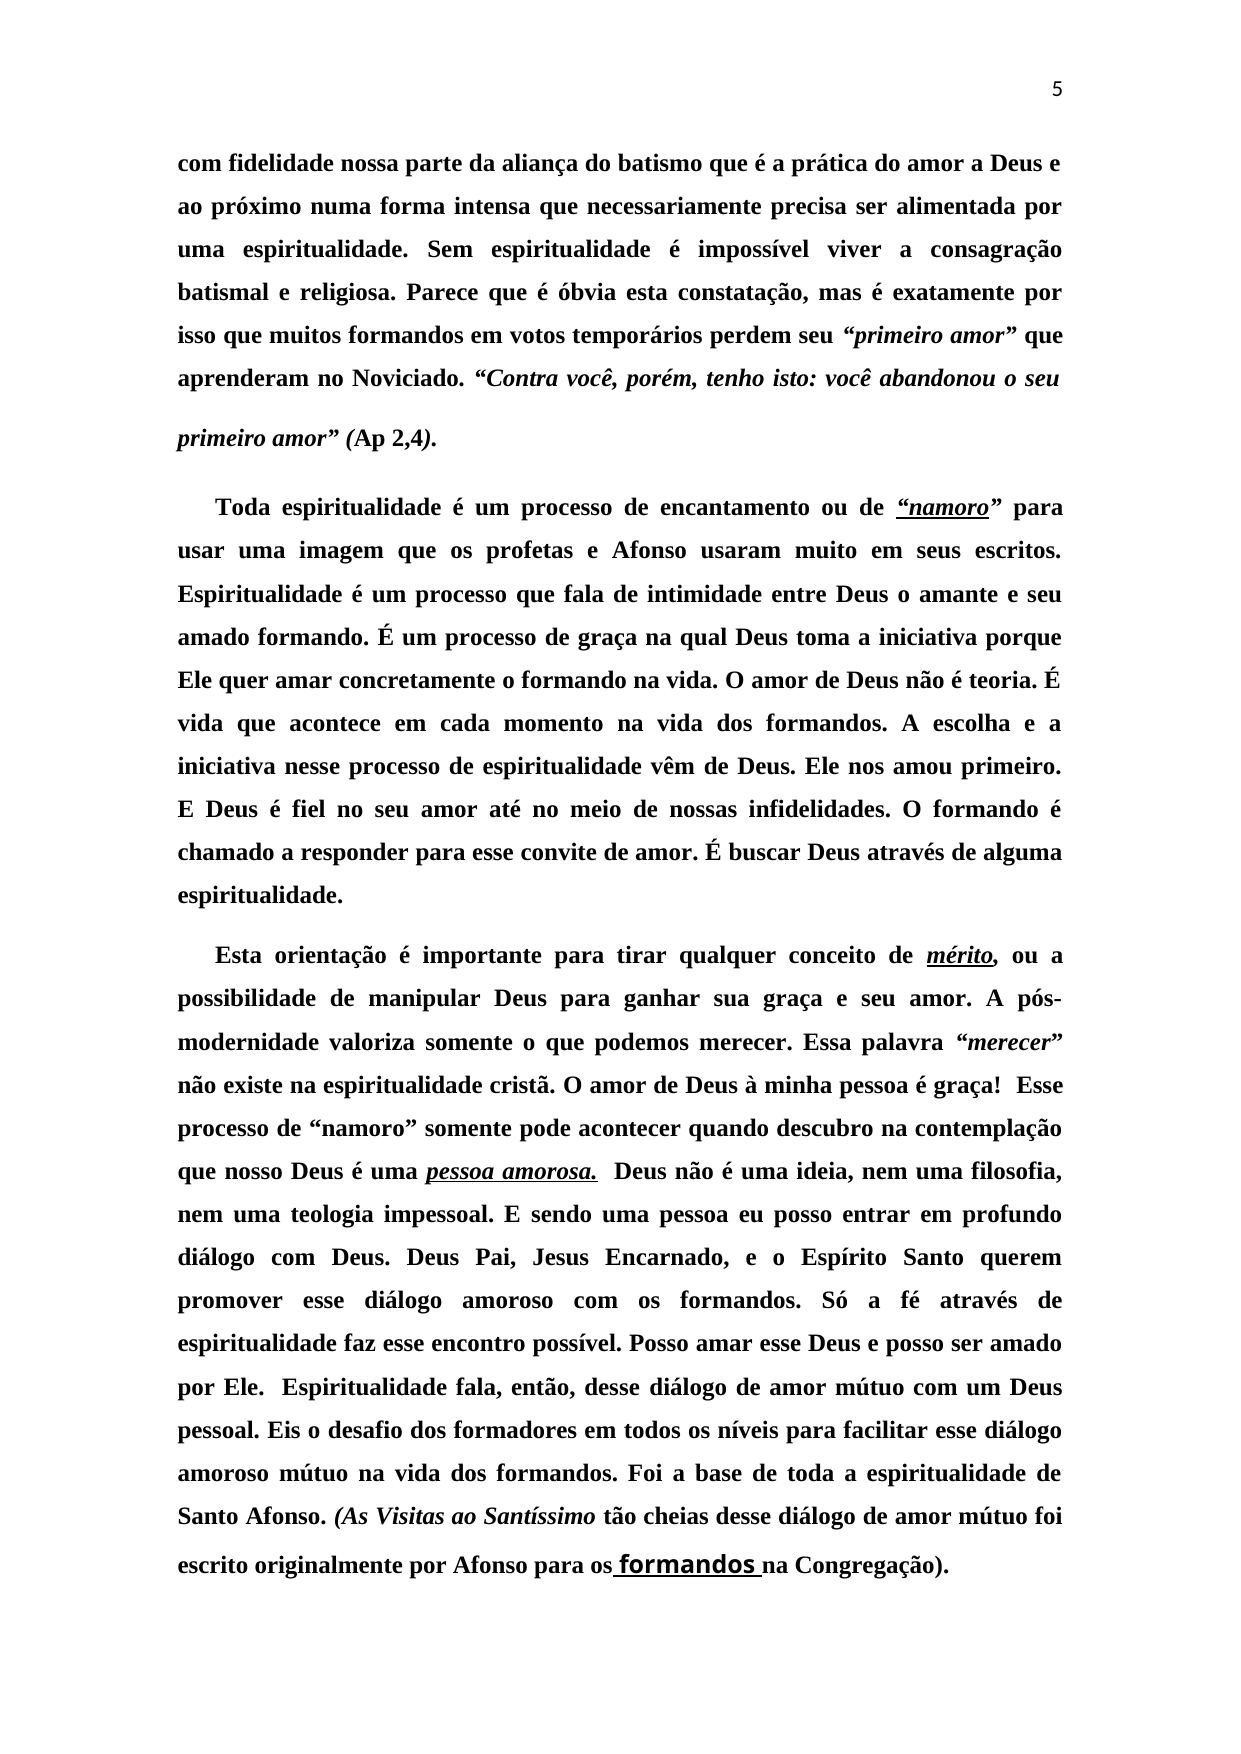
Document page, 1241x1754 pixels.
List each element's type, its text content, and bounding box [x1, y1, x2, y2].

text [177, 148, 1063, 455]
text Esta orientação é importante para tirar qualquer conceito de mérito, ou a possibilidade de manipular Deus para ganhar sua graça e seu amor. A pós-modernidade valoriza somente o que podemos merecer. Essa palavra “merecer” não existe na espiritualidade cristã. O amor de Deus à minha pessoa é graça! Esse processo de “namoro” somente pode acontecer quando descubro na contemplação que nosso Deus é uma pessoa amorosa. Deus não é uma ideia, nem uma filosofia, nem uma teologia impessoal. E sendo uma pessoa eu posso entrar em profundo diálogo com Deus. Deus Pai, Jesus Encarnado, e o Espírito Santo querem promover esse diálogo amoroso com os formandos. Só a fé através de espiritualidade faz esse encontro possível. Posso amar esse Deus e posso ser amado por Ele. Espiritualidade fala, então, desse diálogo de amor mútuo com um Deus pessoal. Eis o desafio dos formadores em todos os níveis para facilitar esse diálogo amoroso mútuo na vida dos formandos. Foi a base de toda a espiritualidade de Santo Afonso. (As Visitas ao Santíssimo tão cheias desse diálogo de amor mútuo foi escrito originalmente por Afonso para os formandos na Congregação). [177, 940, 1063, 1581]
text Toda espiritualidade é um processo de encantamento ou de “namoro” para usar uma imagem que os profetas e Afonso usaram muito em seus escritos. Espiritualidade é um processo que fala de intimidade entre Deus o amante e seu amado formando. É um processo de graça na qual Deus toma a iniciativa porque Ele quer amar concretamente o formando na vida. O amor de Deus não é teoria. É vida que acontece em cada momento na vida dos formandos. A escolha e a iniciativa nesse processo de espiritualidade vêm de Deus. Ele nos amou primeiro. E Deus é fiel no seu amor até no meio de nossas infidelidades. O formando é chamado a responder para esse convite de amor. É buscar Deus através de alguma espiritualidade. [177, 492, 1063, 909]
